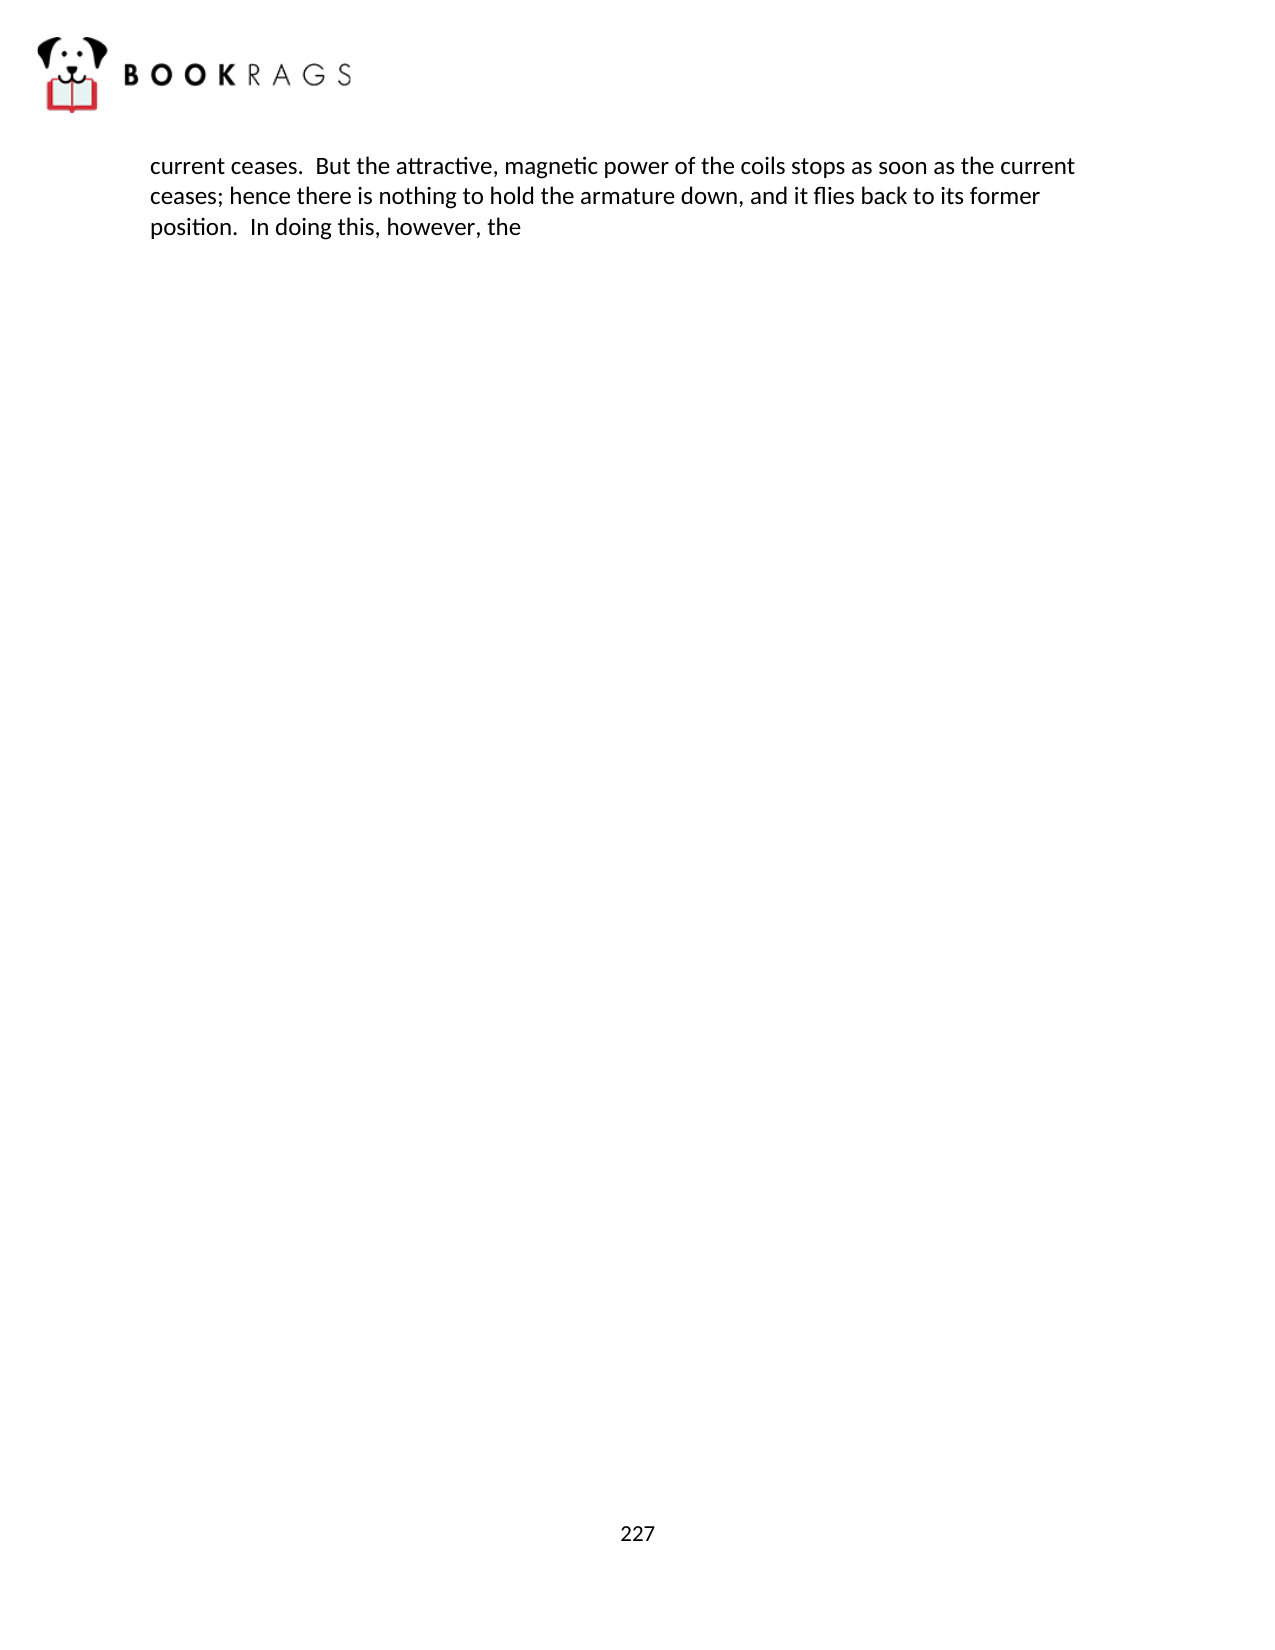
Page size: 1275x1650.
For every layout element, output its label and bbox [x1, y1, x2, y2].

picture [37, 37, 351, 113]
text [150, 150, 1125, 242]
